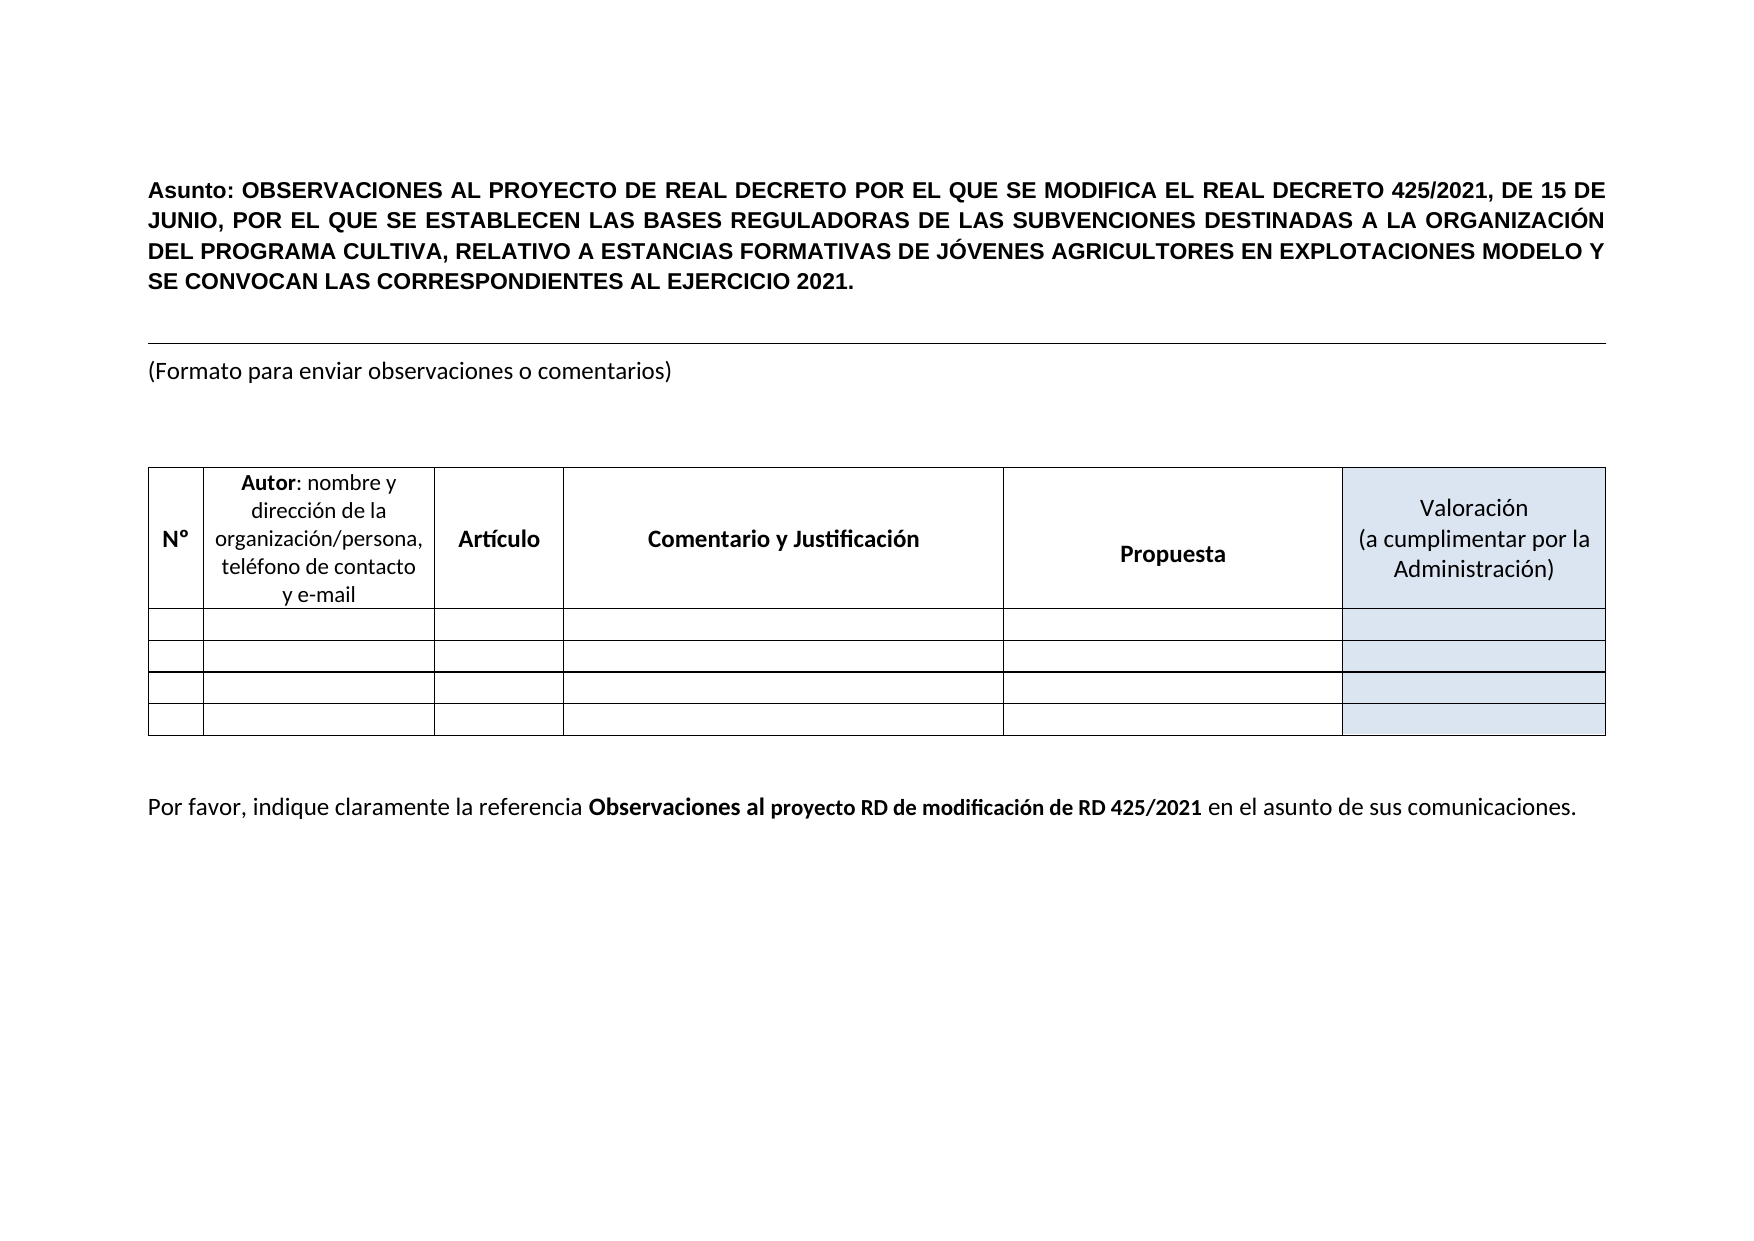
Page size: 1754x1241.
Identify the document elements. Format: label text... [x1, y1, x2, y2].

table_cell [204, 609, 434, 640]
table_cell [204, 673, 434, 703]
table_cell [1004, 673, 1342, 703]
table_cell [564, 641, 1003, 671]
table_cell [204, 704, 434, 734]
table_cell [435, 704, 563, 734]
table_cell [564, 609, 1003, 640]
table_cell [149, 641, 203, 671]
table_cell [149, 673, 203, 703]
table_cell [435, 641, 563, 671]
table_header Propuesta [1004, 468, 1342, 608]
table_header Autor: nombre y dirección de la organización/persona, teléfono de contacto y e-mail [204, 468, 434, 608]
table_header Nº [149, 468, 203, 608]
table_cell [1004, 609, 1342, 640]
table_cell [1343, 609, 1605, 640]
table_cell [435, 609, 563, 640]
table_header Artículo [435, 468, 563, 608]
table_cell [564, 704, 1003, 734]
table_cell [1343, 641, 1605, 671]
table_cell [204, 641, 434, 671]
table_cell [435, 673, 563, 703]
table_cell [149, 609, 203, 640]
text (Formato para enviar observaciones o comentarios) [148, 356, 1606, 386]
table_cell [1004, 641, 1342, 671]
table_header Comentario y Justificación [564, 468, 1003, 608]
table_cell [1343, 704, 1605, 734]
table_header Valoración (a cumplimentar por la Administración) [1343, 468, 1605, 608]
table_cell [1343, 673, 1605, 703]
table_cell [564, 673, 1003, 703]
text Por favor, indique claramente la referencia Observaciones al proyecto RD de modificación de RD 425/2021 en el asunto de sus comunicaciones. [148, 791, 1606, 822]
table_cell [1004, 704, 1342, 734]
table_cell [149, 704, 203, 734]
text Asunto: OBSERVACIONES AL PROYECTO DE REAL DECRETO POR EL QUE SE MODIFICA EL Real Decreto 425/2021, de 15 de junio, por el que se establecen las bases reguladoras de las subvenciones destinadas a la organización del Programa CULTIVA, relativo a estancias formativas de jóvenes agricultores en explotaciones modelo y se convocan las correspondientes al ejercicio 2021. [148, 177, 1606, 294]
